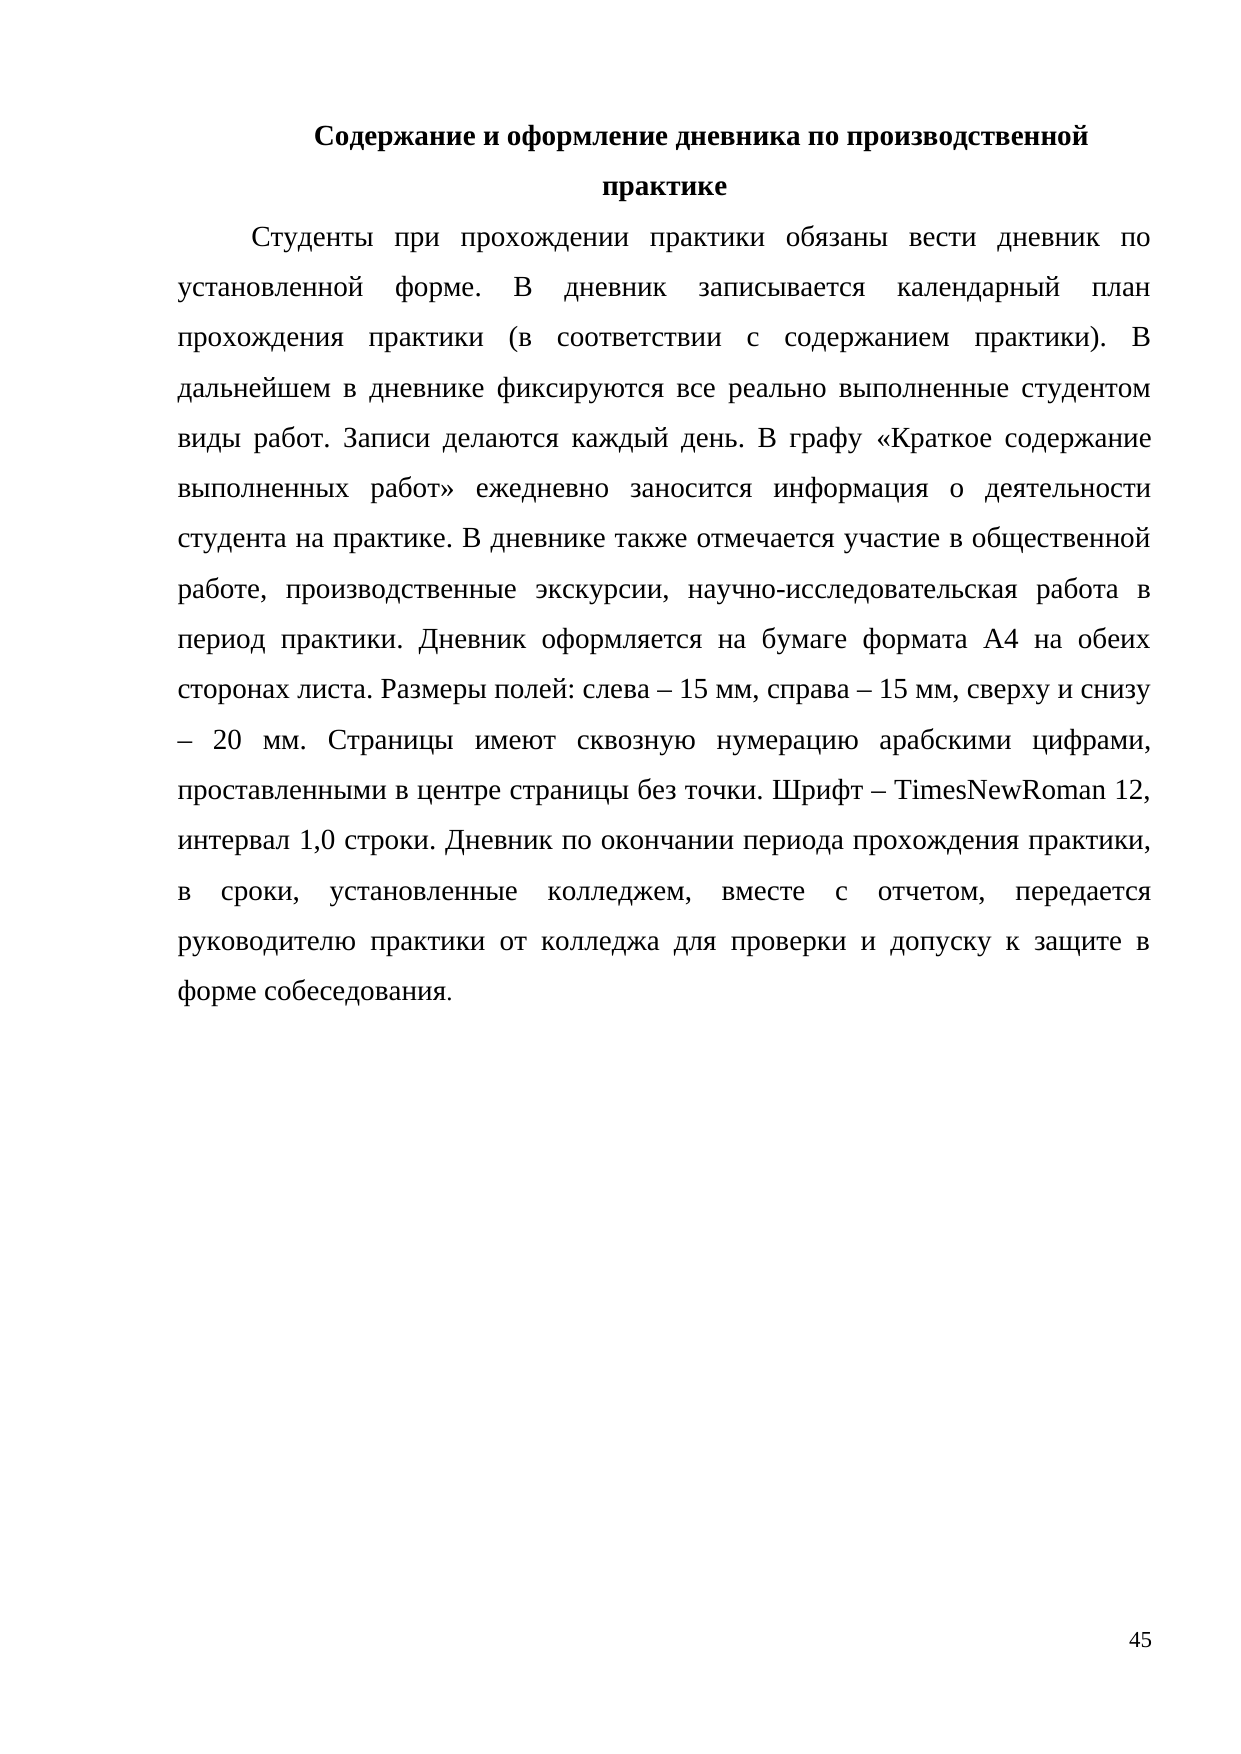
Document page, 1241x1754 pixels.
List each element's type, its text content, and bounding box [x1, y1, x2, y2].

text Студенты при прохождении практики обязаны вести дневник по установленной форме. В дневник записывается календарный план прохождения практики (в соответствии с содержанием практики). В дальнейшем в дневнике фиксируются все реально выполненные студентом виды работ. Записи делаются каждый день. В графу «Краткое содержание выполненных работ» ежедневно заносится информация о деятельности студента на практике. В дневнике также отмечается участие в общественной работе, производственные экскурсии, научно-исследовательская работа в период практики. Дневник оформляется на бумаге формата А4 на обеих сторонах листа. Размеры полей: слева – 15 мм, справа – 15 мм, сверху и снизу – 20 мм. Страницы имеют сквозную нумерацию арабскими цифрами, проставленными в центре страницы без точки. Шрифт – TimesNewRoman 12, интервал 1,0 строки. Дневник по окончании периода прохождения практики, в сроки, установленные колледжем, вместе с отчетом, передается руководителю практики от колледжа для проверки и допуску к защите в форме собеседования. [177, 219, 1152, 1007]
text Содержание и оформление дневника по производственной практике [177, 118, 1152, 202]
